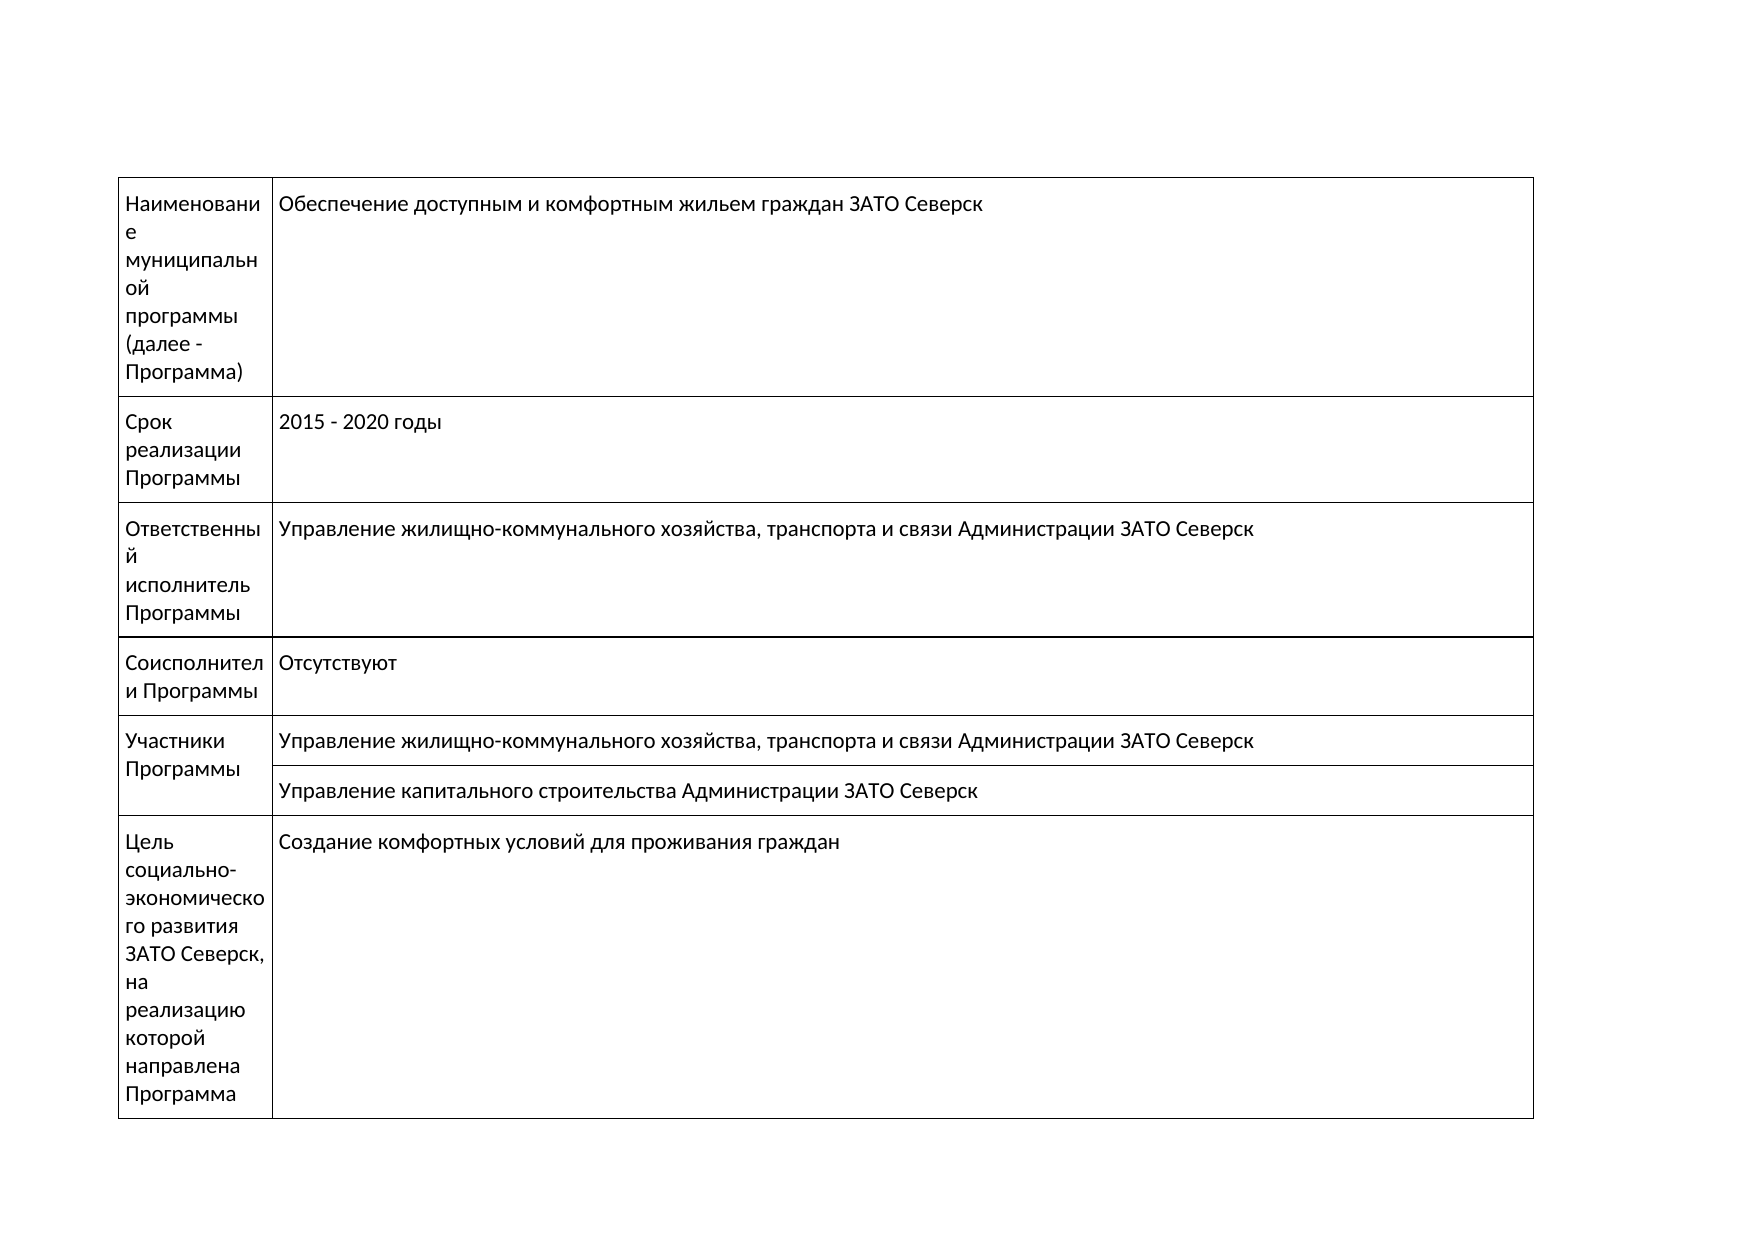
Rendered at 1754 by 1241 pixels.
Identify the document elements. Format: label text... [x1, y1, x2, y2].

table_cell Создание комфортных условий для проживания граждан [273, 816, 1533, 1118]
table_cell Отсутствуют [273, 638, 1533, 715]
table_cell Управление жилищно-коммунального хозяйства, транспорта и связи Администрации ЗАТО Северск [273, 503, 1533, 636]
table_cell Участники Программы [119, 716, 272, 815]
table_cell Управление жилищно-коммунального хозяйства, транспорта и связи Администрации ЗАТО Северск [273, 716, 1533, 765]
table_cell Управление капитального строительства Администрации ЗАТО Северск [273, 766, 1533, 815]
table_cell Срок реализации Программы [119, 397, 272, 502]
table_header Обеспечение доступным и комфортным жильем граждан ЗАТО Северск [273, 178, 1533, 396]
table_cell Ответственный исполнитель Программы [119, 503, 272, 636]
table_cell Соисполнители Программы [119, 638, 272, 715]
table_header Наименование муниципальной программы (далее - Программа) [119, 178, 272, 396]
table_cell 2015 - 2020 годы [273, 397, 1533, 502]
table_cell Цель социально-экономического развития ЗАТО Северск, на реализацию которой направлена Программа [119, 816, 272, 1118]
